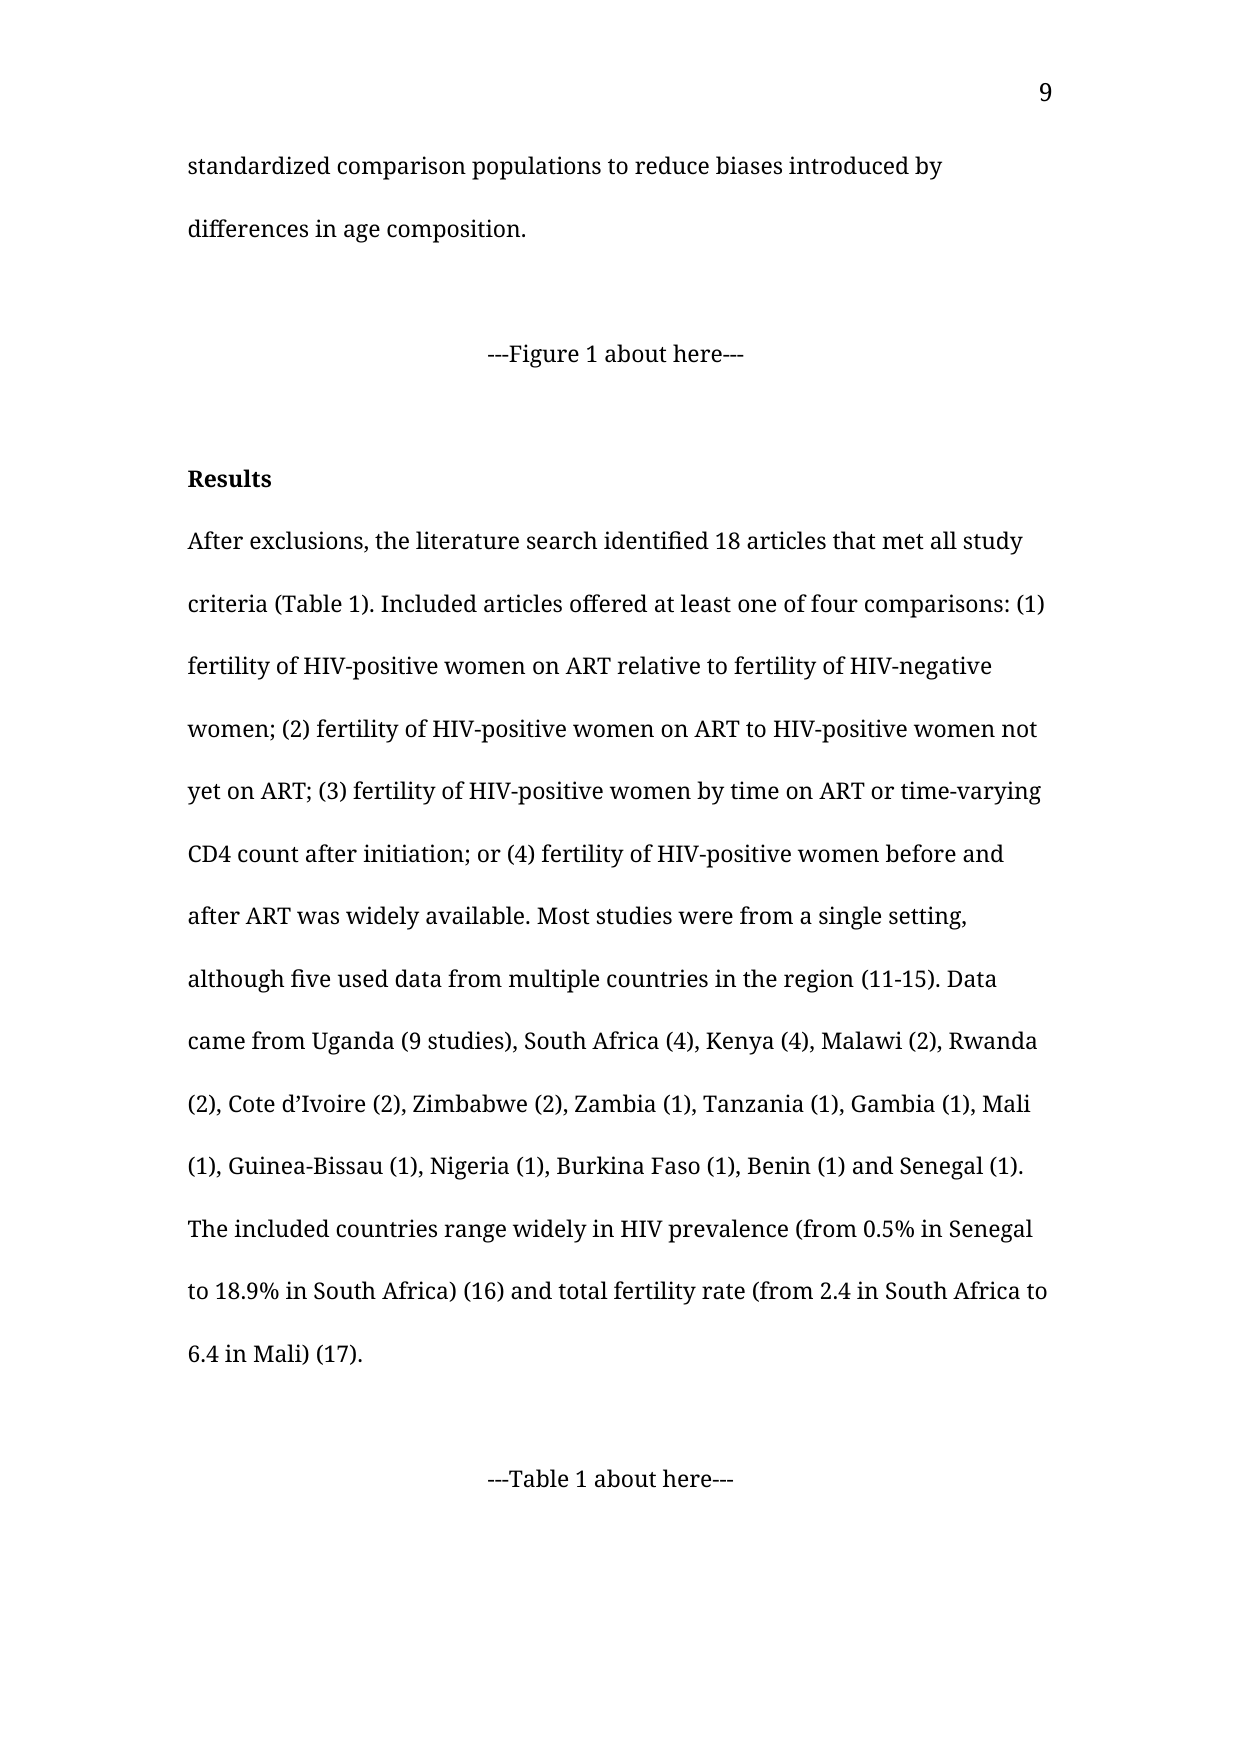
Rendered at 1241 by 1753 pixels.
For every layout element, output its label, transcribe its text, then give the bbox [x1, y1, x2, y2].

text ---Figure 1 about here--- [187, 337, 1053, 369]
text ---Table 1 about here--- [187, 1462, 1053, 1494]
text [187, 150, 1053, 244]
text After exclusions, the literature search identified 18 articles that met all study criteria (Table 1). Included articles offered at least one of four comparisons: (1) fertility of HIV-positive women on ART relative to fertility of HIV-negative women; (2) fertility of HIV-positive women on ART to HIV-positive women not yet on ART; (3) fertility of HIV-positive women by time on ART or time-varying CD4 count after initiation; or (4) fertility of HIV-positive women before and after ART was widely available. Most studies were from a single setting, although five used data from multiple countries in the region (11-15). Data came from Uganda (9 studies), South Africa (4), Kenya (4), Malawi (2), Rwanda (2), Cote d’Ivoire (2), Zimbabwe (2), Zambia (1), Tanzania (1), Gambia (1), Mali (1), Guinea-Bissau (1), Nigeria (1), Burkina Faso (1), Benin (1) and Senegal (1). The included countries range widely in HIV prevalence (from 0.5% in Senegal to 18.9% in South Africa) (16) and total fertility rate (from 2.4 in South Africa to 6.4 in Mali) (17). [187, 525, 1053, 1369]
text Results [187, 462, 1053, 494]
